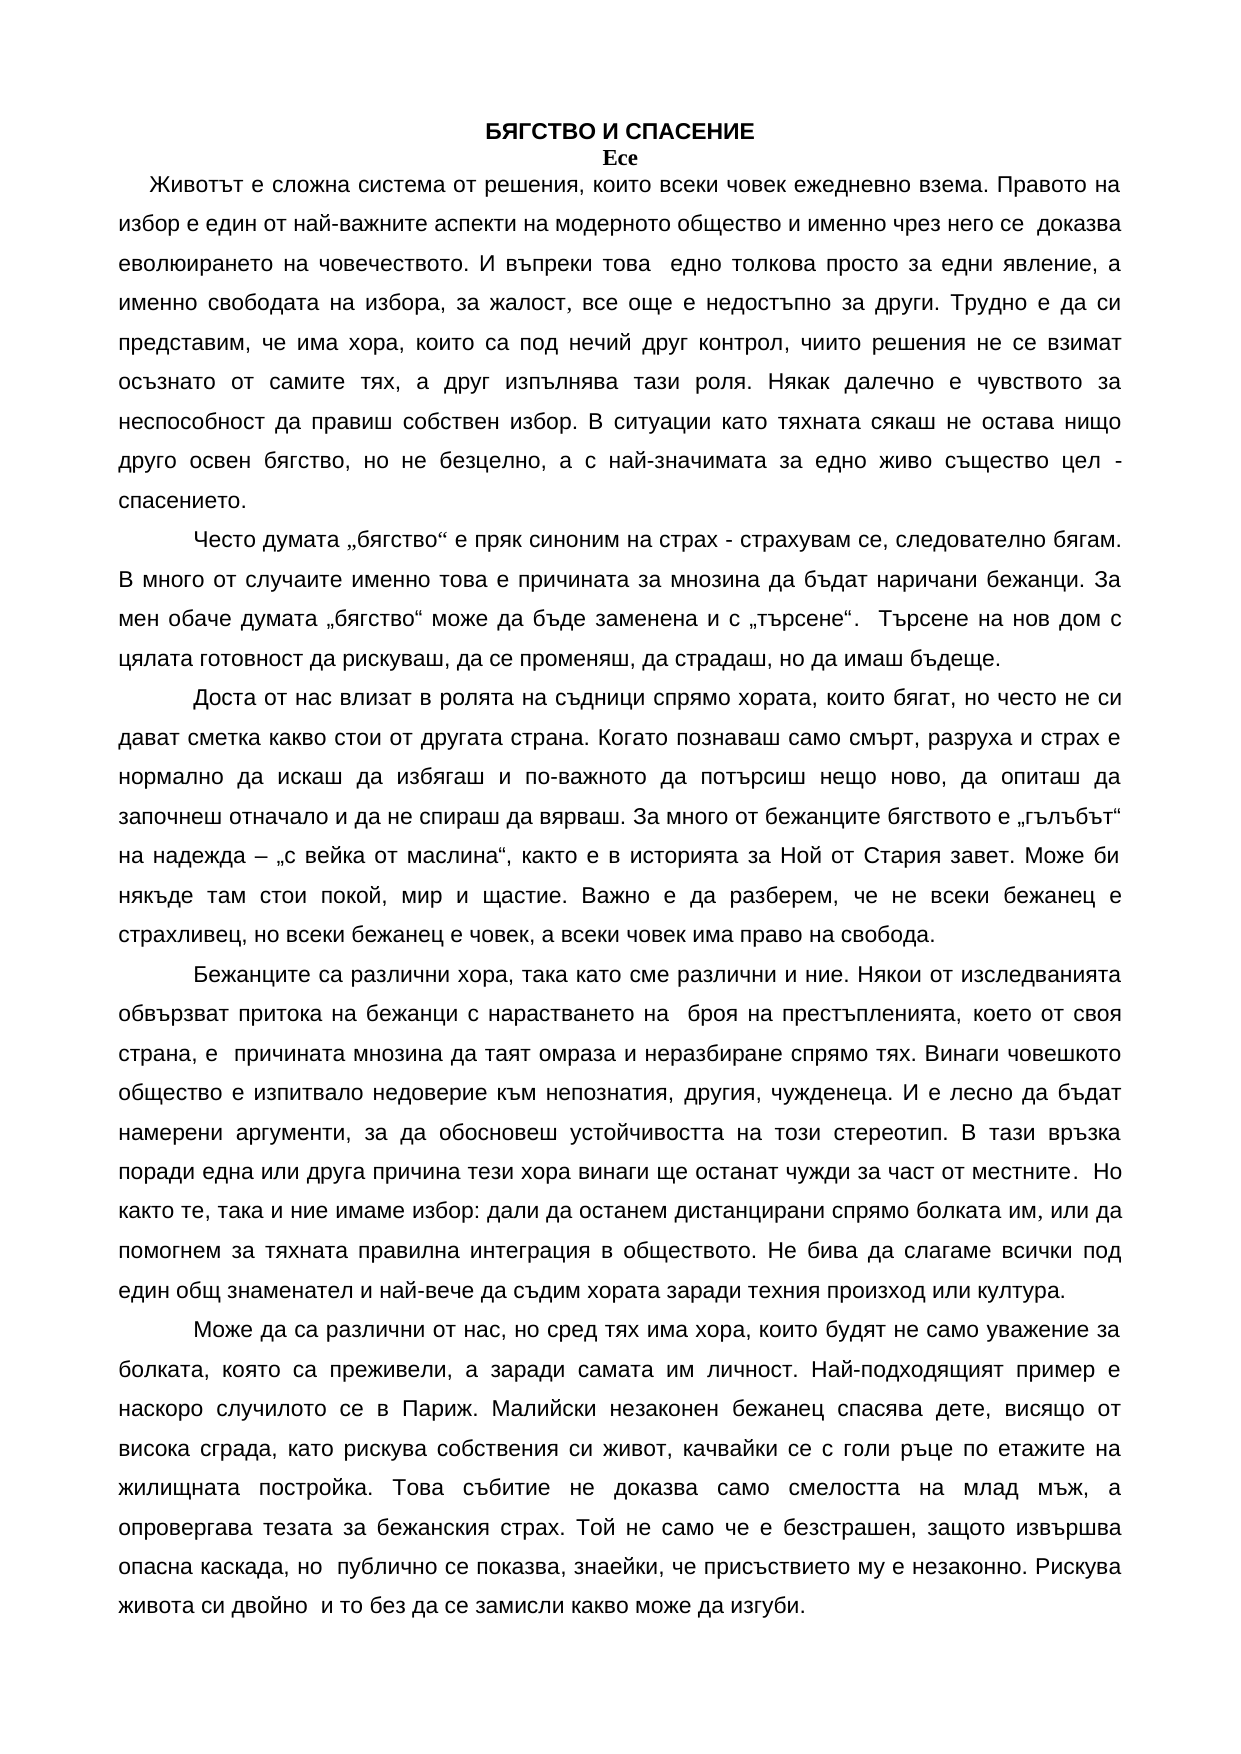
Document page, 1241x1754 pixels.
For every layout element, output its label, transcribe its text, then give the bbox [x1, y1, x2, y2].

text Животът е сложна система от решения, които всеки човек ежедневно взема. Правото на избор е един от най-важните аспекти на модерното общество и именно чрез него се доказва еволюирането на човечеството. И въпреки това едно толкова просто за едни явление, а именно свободата на избора, за жалост, все още е недостъпно за други. Трудно е да си представим, че има хора, които са под нечий друг контрол, чиито решения не се взимат осъзнато от самите тях, а друг изпълнява тази роля. Някак далечно е чувството за неспособност да правиш собствен избор. В ситуации като тяхната сякаш не остава нищо друго освен бягство, но не безцелно, а с най-значимата за едно живо същество цел - спасението. [118, 171, 1122, 513]
text Често думата „бягство“ е пряк синоним на страх - страхувам се, следователно бягам. В много от случаите именно това е причината за мнозина да бъдат наричани бежанци. За мен обаче думата „бягство“ може да бъде заменена и с „търсене“. Търсене на нов дом с цялата готовност да рискуваш, да се променяш, да страдаш, но да имаш бъдеще. [118, 526, 1122, 671]
text Бежанците са различни хора, така като сме различни и ние. Някои от изследванията обвързват притока на бежанци с нарастването на броя на престъпленията, което от своя страна, е причината мнозина да таят омраза и неразбиране спрямо тях. Винаги човешкото общество е изпитвало недоверие към непознатия, другия, чужденеца. И е лесно да бъдат намерени аргументи, за да обосновеш устойчивостта на този стереотип. В тази връзка поради една или друга причина тези хора винаги ще останат чужди за част от местните. Но както те, така и ние имаме избор: дали да останем дистанцирани спрямо болката им, или да помогнем за тяхната правилна интеграция в обществото. Не бива да слагаме всички под един общ знаменател и най-вече да съдим хората заради техния произход или култура. [118, 961, 1122, 1303]
text Може да са различни от нас, но сред тях има хора, които будят не само уважение за болката, която са преживели, а заради самата им личност. Най-подходящият пример е наскоро случилото се в Париж. Малийски незаконен бежанец спасява дете, висящо от висока сграда, като рискува собствения си живот, качвайки се с голи ръце по етажите на жилищната постройка. Това събитие не доказва само смелостта на млад мъж, а опровергава тезата за бежанския страх. Той не само че е безстрашен, защото извършва опасна каскада, но публично се показва, знаейки, че присъствието му е незаконно. Рискува живота си двойно и то без да се замисли какво може да изгуби. [118, 1316, 1122, 1619]
text БЯГСТВО И СПАСЕНИЕ [118, 118, 1122, 144]
text Доста от нас влизат в ролята на съдници спрямо хората, които бягат, но често не си дават сметка какво стои от другата страна. Когато познаваш само смърт, разруха и страх е нормално да искаш да избягаш и по-важното да потърсиш нещо ново, да опиташ да започнеш отначало и да не спираш да вярваш. За много от бежанците бягството е „гълъбът“ на надежда – „с вейка от маслина“, както е в историята за Ной от Стария завет. Може би някъде там стои покой, мир и щастие. Важно е да разберем, че не всеки бежанец е страхливец, но всеки бежанец е човек, а всеки човек има право на свобода. [118, 684, 1122, 947]
text Есе [118, 144, 1122, 171]
